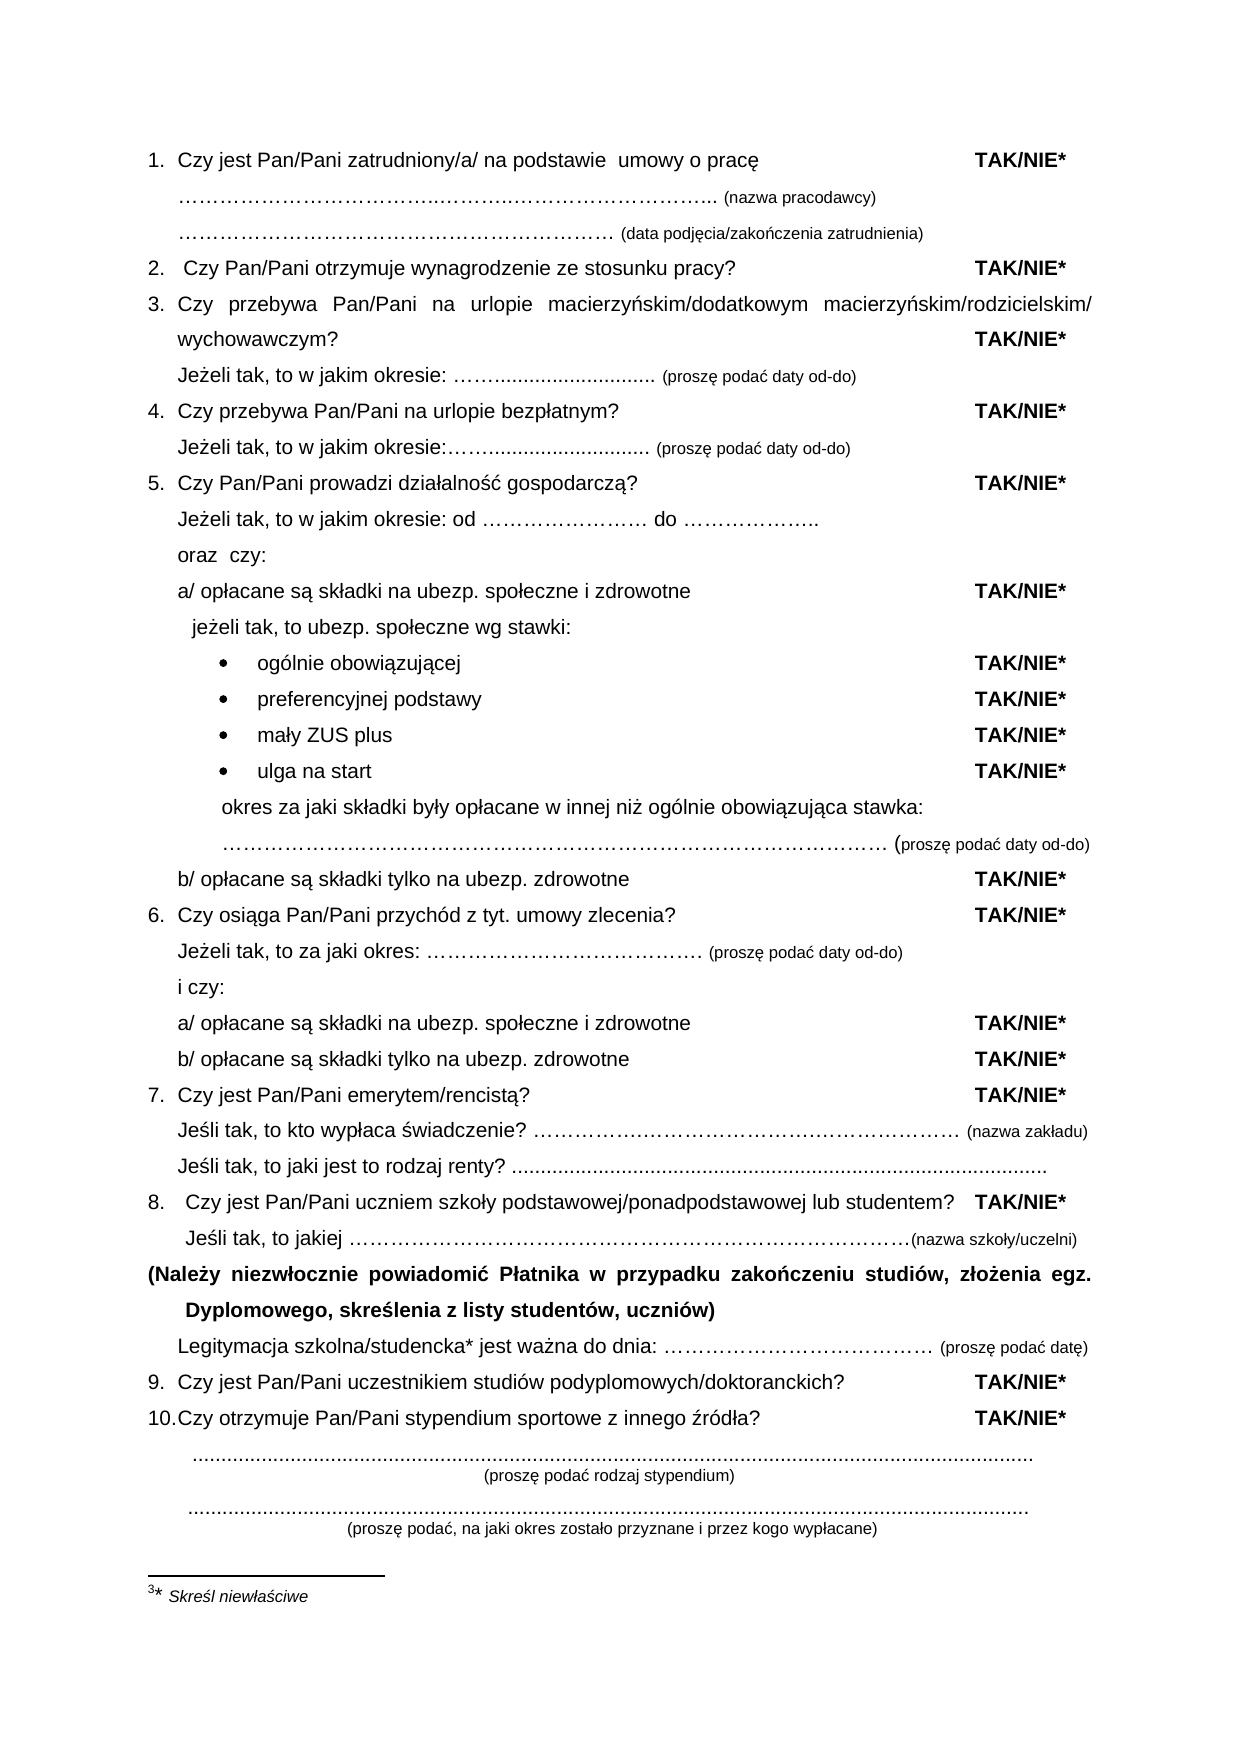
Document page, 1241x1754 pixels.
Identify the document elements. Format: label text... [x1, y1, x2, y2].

text Jeżeli tak, to w jakim okresie: od …………………… do ……………….. [177, 507, 1093, 531]
text (proszę podać, na jaki okres zostało przyznane i przez kogo wypłacane) [126, 1518, 1093, 1538]
list Czy przebywa Pan/Pani na urlopie bezpłatnym? TAK/NIE* [148, 399, 1093, 423]
text okres za jaki składki były opłacane w innej niż ogólnie obowiązująca stawka: …………………………………………………………………………………… (proszę podać daty od-do) [221, 795, 1093, 855]
list Czy przebywa Pan/Pani na urlopie macierzyńskim/dodatkowym macierzyńskim/rodzicielskim/ wychowawczym? TAK/NIE* [148, 291, 1093, 351]
list preferencyjnej podstawy TAK/NIE* [219, 687, 1093, 711]
text b/ opłacane są składki tylko na ubezp. zdrowotne TAK/NIE* [177, 867, 1093, 891]
text oraz czy: [177, 543, 1093, 567]
text .................................................................................................................................................. [192, 1442, 1093, 1466]
list Czy Pan/Pani otrzymuje wynagrodzenie ze stosunku pracy? TAK/NIE* [148, 255, 1093, 279]
text Jeśli tak, to jaki jest to rodzaj renty? ............................................................................................. [177, 1154, 1093, 1178]
text (proszę podać rodzaj stypendium) [126, 1466, 1093, 1485]
list Czy jest Pan/Pani zatrudniony/a/ na podstawie umowy o pracę TAK/NIE* [148, 148, 1093, 172]
text Legitymacja szkolna/studencka* jest ważna do dnia: ………………………………… (proszę podać datę) [148, 1334, 1093, 1358]
list mały ZUS plus TAK/NIE* [219, 723, 1093, 747]
list Czy jest Pan/Pani uczestnikiem studiów podyplomowych/doktoranckich? TAK/NIE* [148, 1370, 1093, 1394]
text Jeśli tak, to jakiej ………………………………………………………………………(nazwa szkoły/uczelni) [185, 1226, 1093, 1250]
text i czy: a/ opłacane są składki na ubezp. społeczne i zdrowotne TAK/NIE* b/ opłacane są składki tylko na ubezp. zdrowotne TAK/NIE* [177, 974, 1093, 1070]
list Czy jest Pan/Pani uczniem szkoły podstawowej/ponadpodstawowej lub studentem? TAK/NIE* [148, 1190, 1093, 1214]
text .................................................................................................................................................. [126, 1494, 1093, 1518]
list Czy Pan/Pani prowadzi działalność gospodarczą? TAK/NIE* [148, 471, 1093, 495]
list Czy osiąga Pan/Pani przychód z tyt. umowy zlecenia? TAK/NIE* Jeżeli tak, to za jaki okres: …………………………………. (proszę podać daty od-do) [148, 903, 1093, 963]
text (Należy niezwłocznie powiadomić Płatnika w przypadku zakończeniu studiów, złożenia egz. Dyplomowego, skreślenia z listy studentów, uczniów) [148, 1262, 1093, 1322]
text Jeśli tak, to kto wypłaca świadczenie? …………….…………………….………………… (nazwa zakładu) [177, 1118, 1093, 1142]
list Czy jest Pan/Pani emerytem/rencistą? TAK/NIE* [148, 1082, 1093, 1106]
text Jeżeli tak, to w jakim okresie:……............................ (proszę podać daty od-do) [177, 435, 1093, 459]
list ulga na start TAK/NIE* [219, 759, 1093, 783]
text a/ opłacane są składki na ubezp. społeczne i zdrowotne TAK/NIE* jeżeli tak, to ubezp. społeczne wg stawki: [177, 579, 1093, 639]
list ogólnie obowiązującej TAK/NIE* [219, 651, 1093, 675]
text Jeżeli tak, to w jakim okresie: ……............................ (proszę podać daty od-do) [177, 363, 1093, 387]
text ………………………………..………..………………………... (nazwa pracodawcy) [177, 183, 1093, 207]
list Czy otrzymuje Pan/Pani stypendium sportowe z innego źródła? TAK/NIE* [148, 1406, 1093, 1430]
text ……………………………………………………… (data podjęcia/zakończenia zatrudnienia) [177, 219, 1093, 243]
